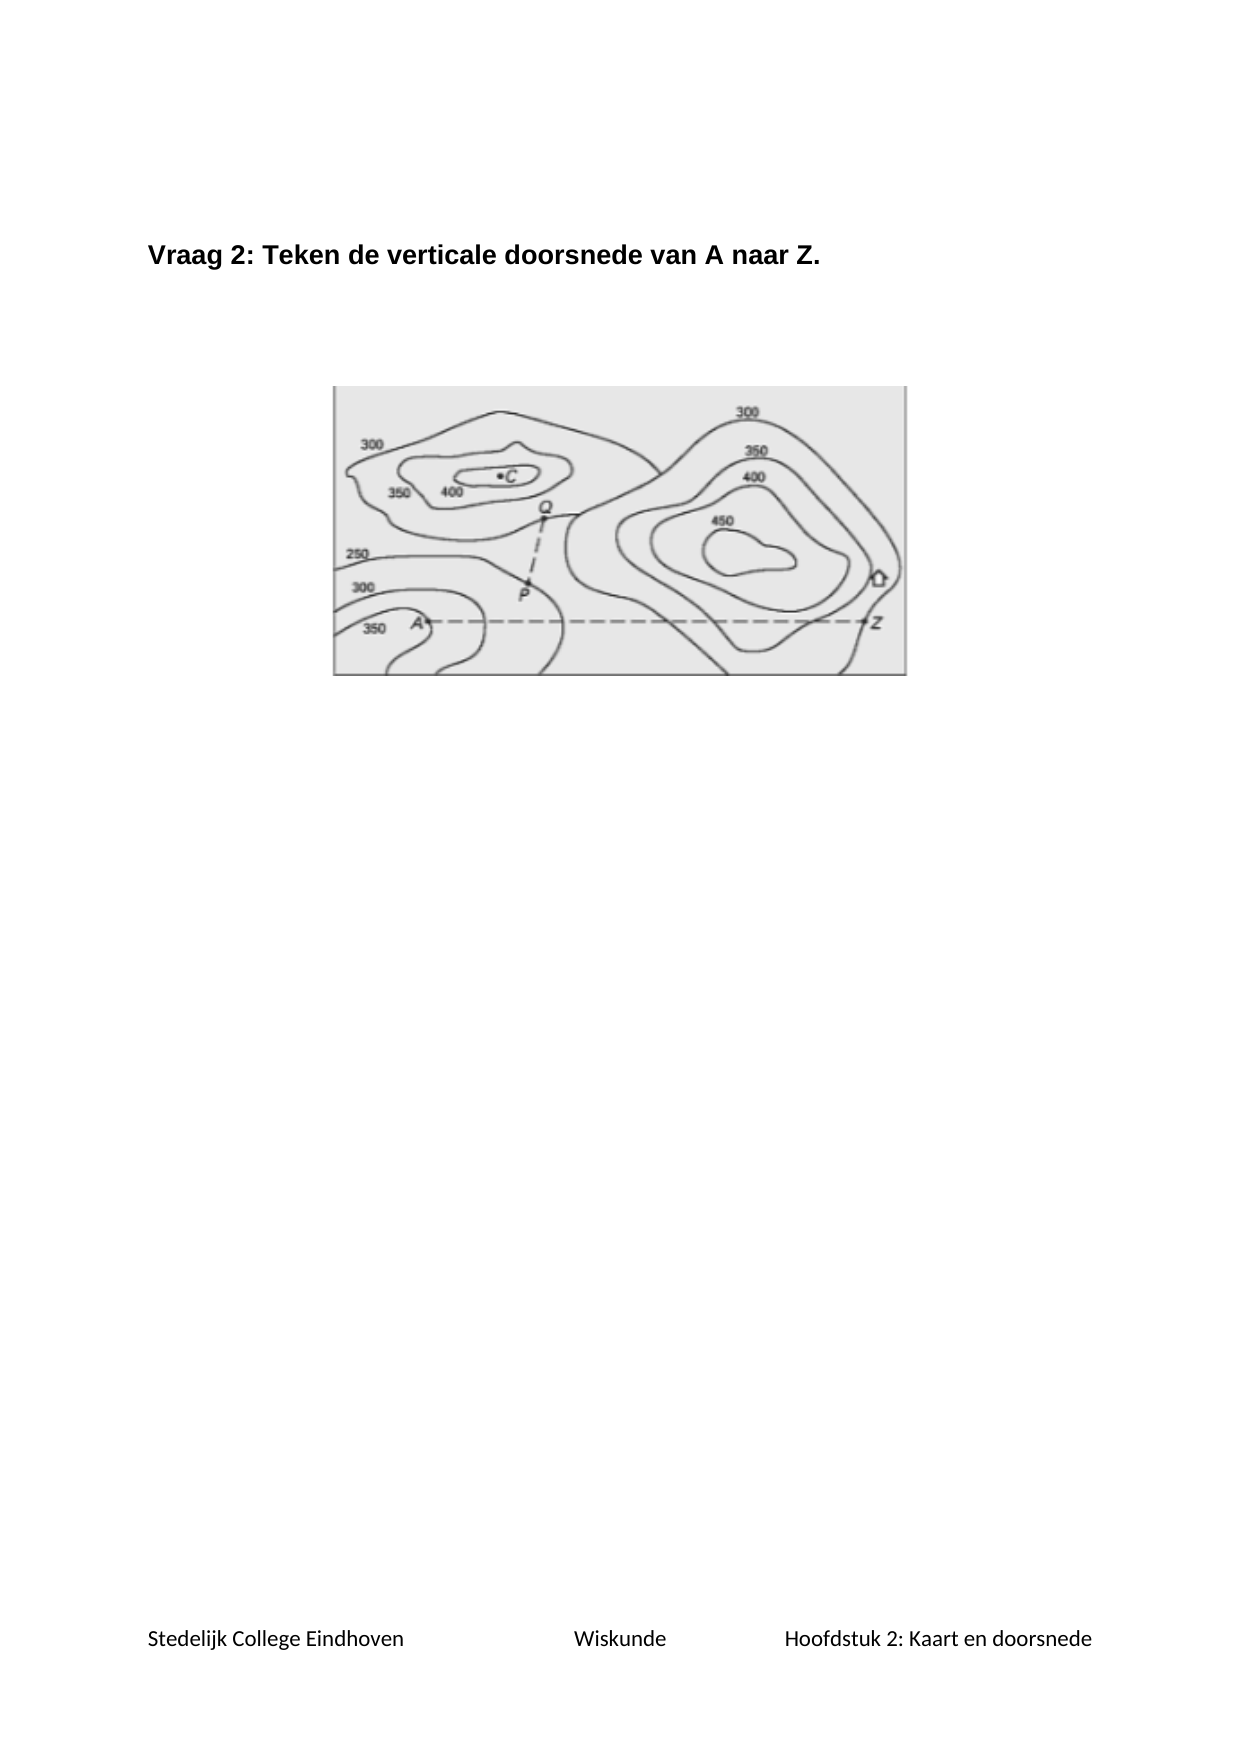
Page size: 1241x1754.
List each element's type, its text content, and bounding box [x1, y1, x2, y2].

text Vraag 2: Teken de verticale doorsnede van A naar Z. [148, 239, 1093, 270]
picture [332, 386, 908, 676]
